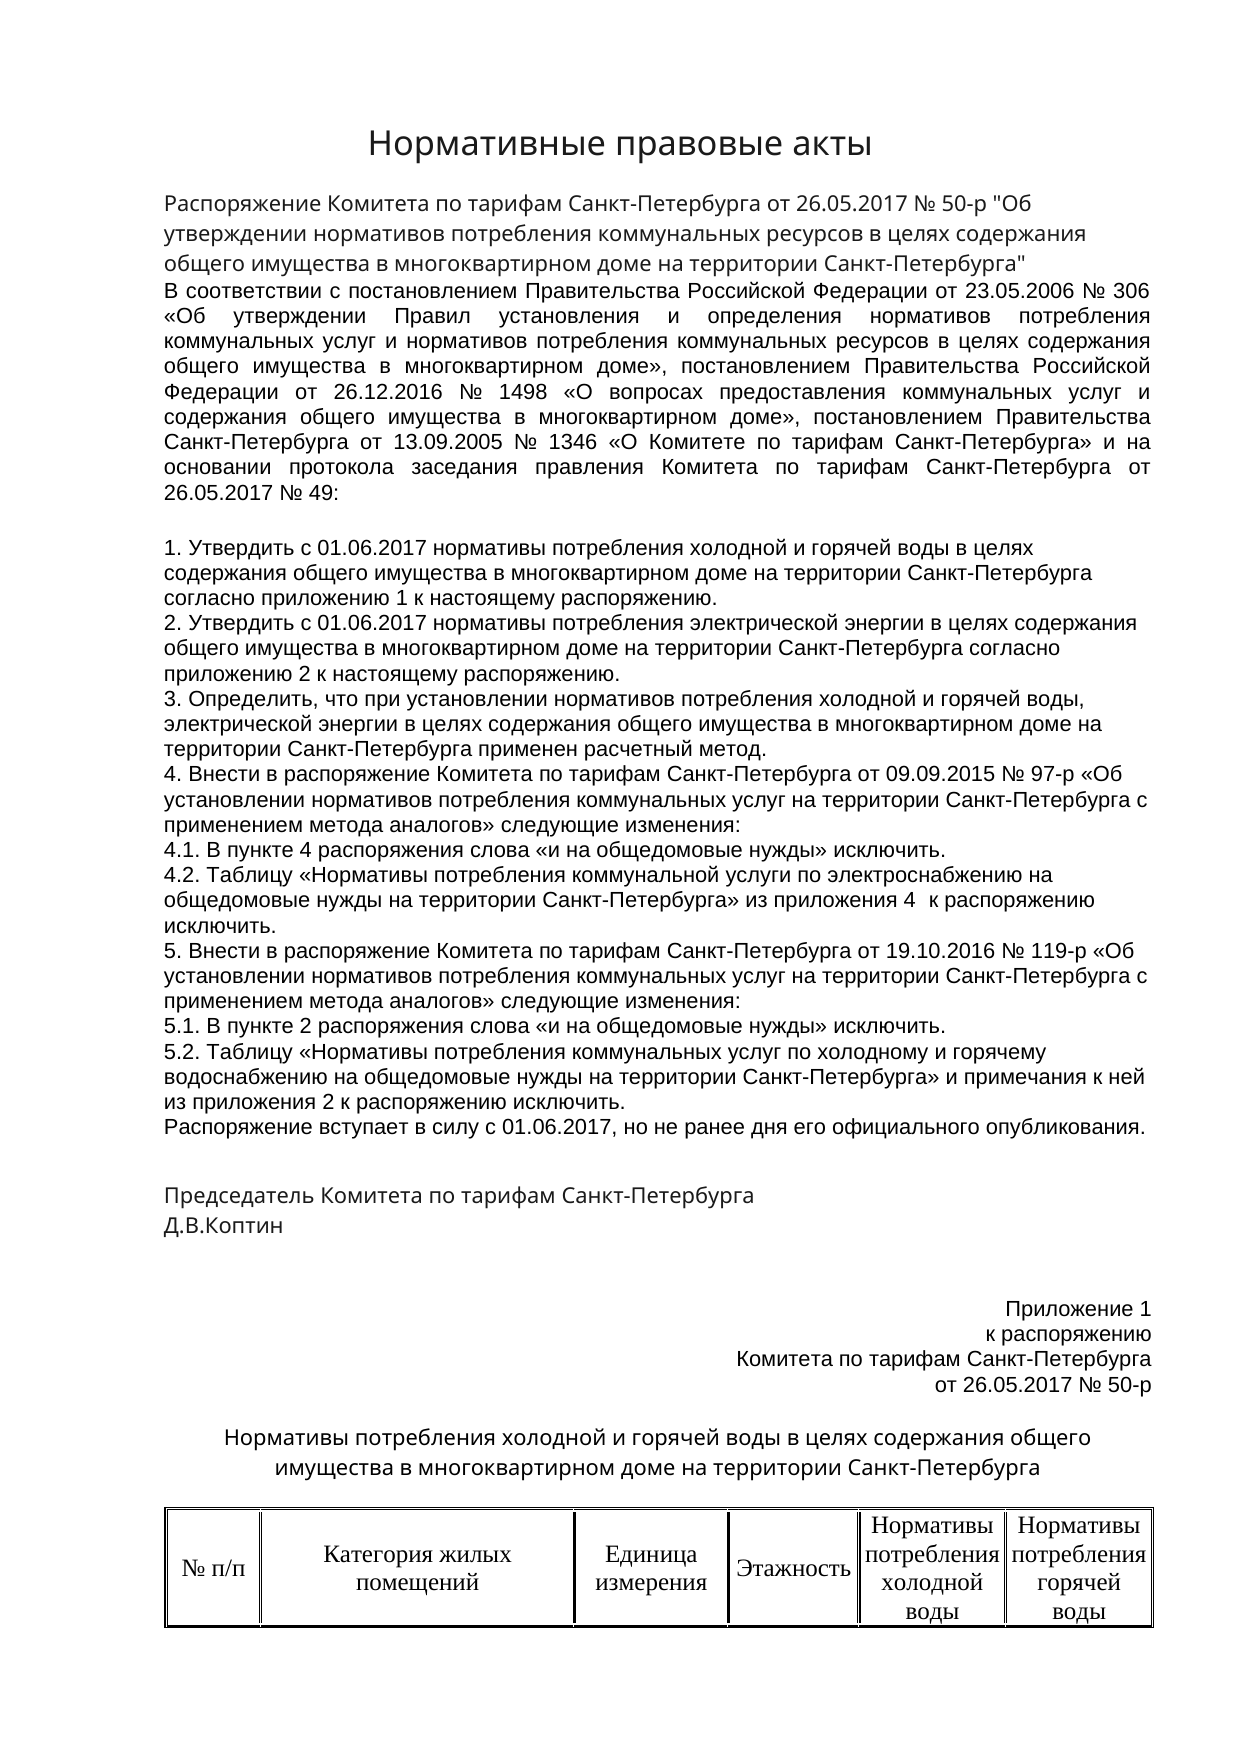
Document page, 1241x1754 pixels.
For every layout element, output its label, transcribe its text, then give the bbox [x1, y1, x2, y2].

text Комитета по тарифам Санкт-Петербурга [164, 1346, 1152, 1372]
text Распоряжение Комитета по тарифам Санкт-Петербурга от 26.05.2017 № 50-р "Об утверждении нормативов потребления коммунальных ресурсов в целях содержания общего имущества в многоквартирном доме на территории Санкт-Петербурга" [164, 188, 1152, 278]
table_header Нормативы потребления горячей воды [1006, 1510, 1151, 1625]
table_header № п/п [168, 1510, 261, 1625]
table_header Нормативы потребления холодной воды [859, 1510, 1006, 1625]
text к распоряжению [164, 1321, 1152, 1346]
table_header Этажность [728, 1508, 859, 1625]
text 1. Утвердить с 01.06.2017 нормативы потребления холодной и горячей воды в целях содержания общего имущества в многоквартирном доме на территории Санкт-Петербурга согласно приложению 1 к настоящему распоряжению. 2. Утвердить с 01.06.2017 нормативы потребления электрической энергии в целях содержания общего имущества в многоквартирном доме на территории Санкт-Петербурга согласно приложению 2 к настоящему распоряжению. 3. Определить, что при установлении нормативов потребления холодной и горячей воды, электрической энергии в целях содержания общего имущества в многоквартирном доме на территории Санкт-Петербурга применен расчетный метод. 4. Внести в распоряжение Комитета по тарифам Санкт-Петербурга от 09.09.2015 № 97-р «Об установлении нормативов потребления коммунальных услуг на территории Санкт-Петербурга с применением метода аналогов» следующие изменения: 4.1. В пункте 4 распоряжения слова «и на общедомовые нужды» исключить. 4.2. Таблицу «Нормативы потребления коммунальной услуги по электроснабжению на общедомовые нужды на территории Санкт-Петербурга» из приложения 4 к распоряжению исключить. 5. Внести в распоряжение Комитета по тарифам Санкт-Петербурга от 19.10.2016 № 119-р «Об установлении нормативов потребления коммунальных услуг на территории Санкт-Петербурга с применением метода аналогов» следующие изменения: 5.1. В пункте 2 распоряжения слова «и на общедомовые нужды» исключить. 5.2. Таблицу «Нормативы потребления коммунальных услуг по холодному и горячему водоснабжению на общедомовые нужды на территории Санкт-Петербурга» и примечания к ней из приложения 2 к распоряжению исключить. Распоряжение вступает в силу с 01.06.2017, но не ранее дня его официального опубликования. [164, 534, 1152, 1139]
text Нормативные правовые акты [89, 118, 1152, 165]
table_header Единица измерения [574, 1508, 728, 1625]
text Приложение 1 [164, 1296, 1152, 1321]
text Председатель Комитета по тарифам Санкт-Петербурга Д.В.Коптин [164, 1180, 1152, 1240]
table_header Категория жилых помещений [261, 1508, 574, 1625]
text от 26.05.2017 № 50-р [164, 1372, 1152, 1397]
text В соответствии с постановлением Правительства Российской Федерации от 23.05.2006 № 306 «Об утверждении Правил установления и определения нормативов потребления коммунальных услуг и нормативов потребления коммунальных ресурсов в целях содержания общего имущества в многоквартирном доме», постановлением Правительства Российской Федерации от 26.12.2016 № 1498 «О вопросах предоставления коммунальных услуг и содержания общего имущества в многоквартирном доме», постановлением Правительства Санкт-Петербурга от 13.09.2005 № 1346 «О Комитете по тарифам Санкт-Петербурга» и на основании протокола заседания правления Комитета по тарифам Санкт-Петербурга от 26.05.2017 № 49: [164, 278, 1152, 505]
text Нормативы потребления холодной и горячей воды в целях содержания общего имущества в многоквартирном доме на территории Санкт-Петербурга [164, 1422, 1152, 1482]
